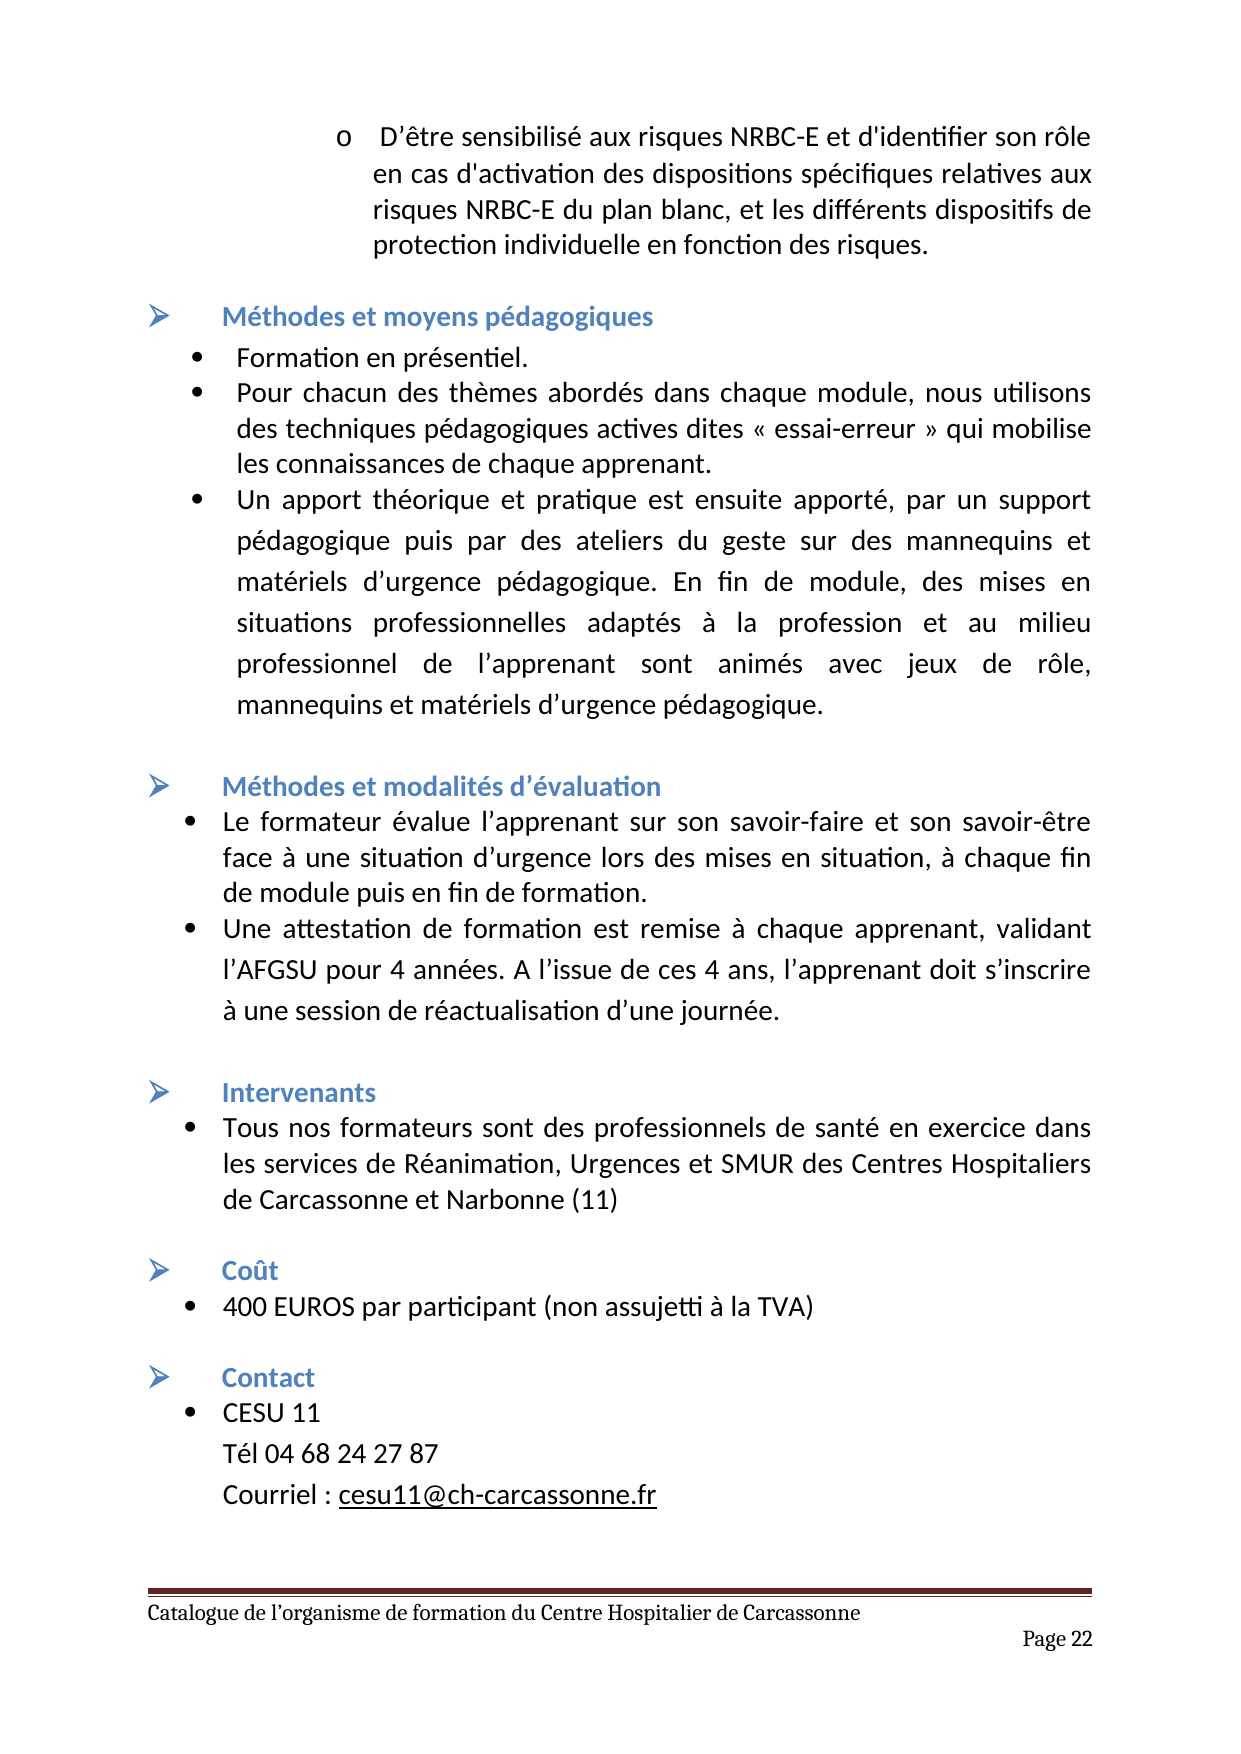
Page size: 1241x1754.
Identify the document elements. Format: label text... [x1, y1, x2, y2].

list D’être sensibilisé aux risques NRBC-E et d'identifier son rôle en cas d'activation des dispositions spécifiques relatives aux risques NRBC-E du plan blanc, et les différents dispositifs de protection individuelle en fonction des risques. [335, 118, 1092, 262]
list Méthodes et modalités d’évaluation [148, 768, 1092, 803]
list Un apport théorique et pratique est ensuite apporté, par un support pédagogique puis par des ateliers du geste sur des mannequins et matériels d’urgence pédagogique. En fin de module, des mises en situations professionnelles adaptés à la profession et au milieu professionnel de l’apprenant sont animés avec jeux de rôle, mannequins et matériels d’urgence pédagogique. [192, 481, 1092, 721]
list Tous nos formateurs sont des professionnels de santé en exercice dans les services de Réanimation, Urgences et SMUR des Centres Hospitaliers de Carcassonne et Narbonne (11) [185, 1109, 1092, 1216]
list CESU 11 [185, 1394, 1092, 1430]
list 400 EUROS par participant (non assujetti à la TVA) [185, 1288, 1092, 1323]
list Contact [148, 1359, 1092, 1394]
list Une attestation de formation est remise à chaque apprenant, validant l’AFGSU pour 4 années. A l’issue de ces 4 ans, l’apprenant doit s’inscrire à une session de réactualisation d’une journée. [185, 910, 1092, 1028]
list Formation en présentiel. [192, 339, 1092, 374]
list Pour chacun des thèmes abordés dans chaque module, nous utilisons des techniques pédagogiques actives dites « essai-erreur » qui mobilise les connaissances de chaque apprenant. [192, 374, 1092, 481]
list Le formateur évalue l’apprenant sur son savoir-faire et son savoir-être face à une situation d’urgence lors des mises en situation, à chaque fin de module puis en fin de formation. [185, 803, 1092, 910]
text Courriel : cesu11@ch-carcassonne.fr [223, 1476, 1092, 1512]
list Intervenants [148, 1074, 1092, 1109]
list Méthodes et moyens pédagogiques [148, 298, 1092, 333]
list Coût [148, 1252, 1092, 1288]
text Tél 04 68 24 27 87 [223, 1436, 1092, 1471]
